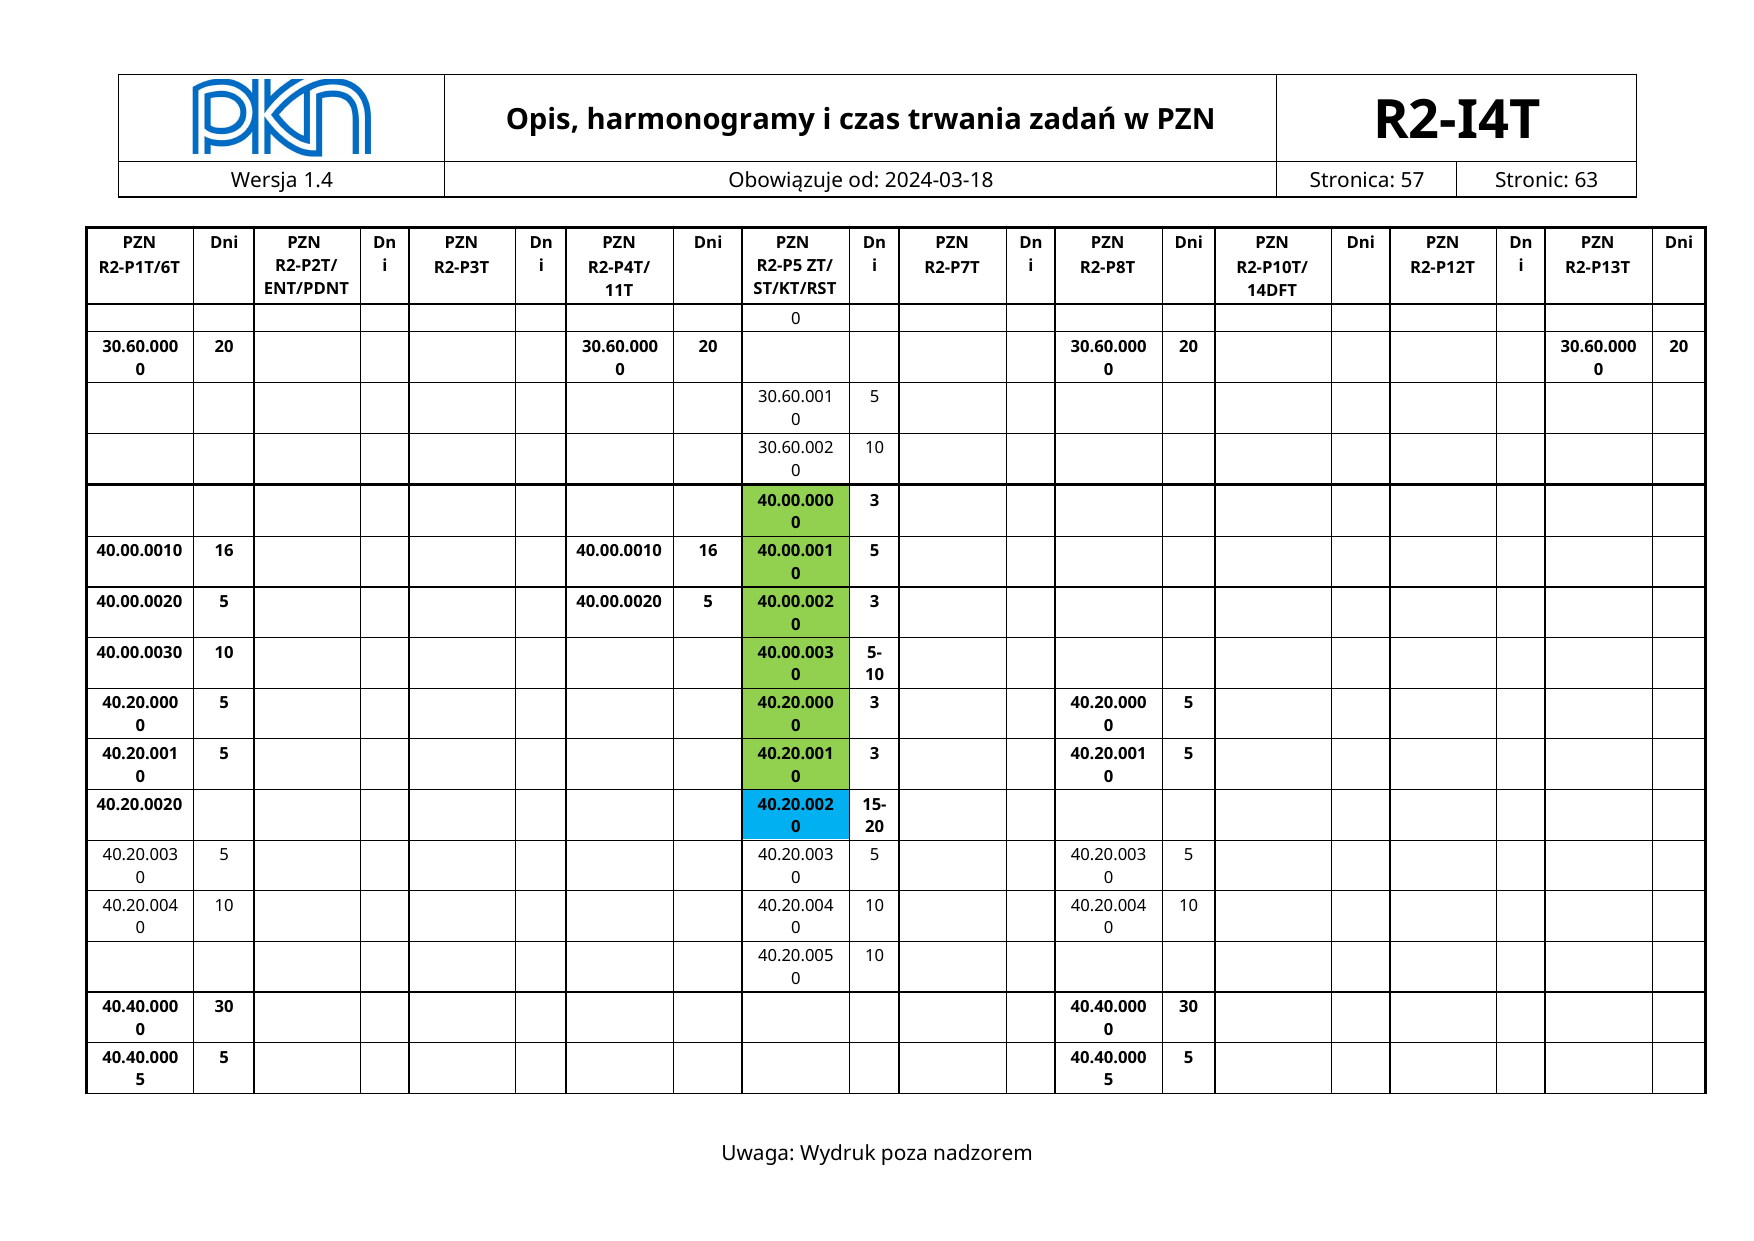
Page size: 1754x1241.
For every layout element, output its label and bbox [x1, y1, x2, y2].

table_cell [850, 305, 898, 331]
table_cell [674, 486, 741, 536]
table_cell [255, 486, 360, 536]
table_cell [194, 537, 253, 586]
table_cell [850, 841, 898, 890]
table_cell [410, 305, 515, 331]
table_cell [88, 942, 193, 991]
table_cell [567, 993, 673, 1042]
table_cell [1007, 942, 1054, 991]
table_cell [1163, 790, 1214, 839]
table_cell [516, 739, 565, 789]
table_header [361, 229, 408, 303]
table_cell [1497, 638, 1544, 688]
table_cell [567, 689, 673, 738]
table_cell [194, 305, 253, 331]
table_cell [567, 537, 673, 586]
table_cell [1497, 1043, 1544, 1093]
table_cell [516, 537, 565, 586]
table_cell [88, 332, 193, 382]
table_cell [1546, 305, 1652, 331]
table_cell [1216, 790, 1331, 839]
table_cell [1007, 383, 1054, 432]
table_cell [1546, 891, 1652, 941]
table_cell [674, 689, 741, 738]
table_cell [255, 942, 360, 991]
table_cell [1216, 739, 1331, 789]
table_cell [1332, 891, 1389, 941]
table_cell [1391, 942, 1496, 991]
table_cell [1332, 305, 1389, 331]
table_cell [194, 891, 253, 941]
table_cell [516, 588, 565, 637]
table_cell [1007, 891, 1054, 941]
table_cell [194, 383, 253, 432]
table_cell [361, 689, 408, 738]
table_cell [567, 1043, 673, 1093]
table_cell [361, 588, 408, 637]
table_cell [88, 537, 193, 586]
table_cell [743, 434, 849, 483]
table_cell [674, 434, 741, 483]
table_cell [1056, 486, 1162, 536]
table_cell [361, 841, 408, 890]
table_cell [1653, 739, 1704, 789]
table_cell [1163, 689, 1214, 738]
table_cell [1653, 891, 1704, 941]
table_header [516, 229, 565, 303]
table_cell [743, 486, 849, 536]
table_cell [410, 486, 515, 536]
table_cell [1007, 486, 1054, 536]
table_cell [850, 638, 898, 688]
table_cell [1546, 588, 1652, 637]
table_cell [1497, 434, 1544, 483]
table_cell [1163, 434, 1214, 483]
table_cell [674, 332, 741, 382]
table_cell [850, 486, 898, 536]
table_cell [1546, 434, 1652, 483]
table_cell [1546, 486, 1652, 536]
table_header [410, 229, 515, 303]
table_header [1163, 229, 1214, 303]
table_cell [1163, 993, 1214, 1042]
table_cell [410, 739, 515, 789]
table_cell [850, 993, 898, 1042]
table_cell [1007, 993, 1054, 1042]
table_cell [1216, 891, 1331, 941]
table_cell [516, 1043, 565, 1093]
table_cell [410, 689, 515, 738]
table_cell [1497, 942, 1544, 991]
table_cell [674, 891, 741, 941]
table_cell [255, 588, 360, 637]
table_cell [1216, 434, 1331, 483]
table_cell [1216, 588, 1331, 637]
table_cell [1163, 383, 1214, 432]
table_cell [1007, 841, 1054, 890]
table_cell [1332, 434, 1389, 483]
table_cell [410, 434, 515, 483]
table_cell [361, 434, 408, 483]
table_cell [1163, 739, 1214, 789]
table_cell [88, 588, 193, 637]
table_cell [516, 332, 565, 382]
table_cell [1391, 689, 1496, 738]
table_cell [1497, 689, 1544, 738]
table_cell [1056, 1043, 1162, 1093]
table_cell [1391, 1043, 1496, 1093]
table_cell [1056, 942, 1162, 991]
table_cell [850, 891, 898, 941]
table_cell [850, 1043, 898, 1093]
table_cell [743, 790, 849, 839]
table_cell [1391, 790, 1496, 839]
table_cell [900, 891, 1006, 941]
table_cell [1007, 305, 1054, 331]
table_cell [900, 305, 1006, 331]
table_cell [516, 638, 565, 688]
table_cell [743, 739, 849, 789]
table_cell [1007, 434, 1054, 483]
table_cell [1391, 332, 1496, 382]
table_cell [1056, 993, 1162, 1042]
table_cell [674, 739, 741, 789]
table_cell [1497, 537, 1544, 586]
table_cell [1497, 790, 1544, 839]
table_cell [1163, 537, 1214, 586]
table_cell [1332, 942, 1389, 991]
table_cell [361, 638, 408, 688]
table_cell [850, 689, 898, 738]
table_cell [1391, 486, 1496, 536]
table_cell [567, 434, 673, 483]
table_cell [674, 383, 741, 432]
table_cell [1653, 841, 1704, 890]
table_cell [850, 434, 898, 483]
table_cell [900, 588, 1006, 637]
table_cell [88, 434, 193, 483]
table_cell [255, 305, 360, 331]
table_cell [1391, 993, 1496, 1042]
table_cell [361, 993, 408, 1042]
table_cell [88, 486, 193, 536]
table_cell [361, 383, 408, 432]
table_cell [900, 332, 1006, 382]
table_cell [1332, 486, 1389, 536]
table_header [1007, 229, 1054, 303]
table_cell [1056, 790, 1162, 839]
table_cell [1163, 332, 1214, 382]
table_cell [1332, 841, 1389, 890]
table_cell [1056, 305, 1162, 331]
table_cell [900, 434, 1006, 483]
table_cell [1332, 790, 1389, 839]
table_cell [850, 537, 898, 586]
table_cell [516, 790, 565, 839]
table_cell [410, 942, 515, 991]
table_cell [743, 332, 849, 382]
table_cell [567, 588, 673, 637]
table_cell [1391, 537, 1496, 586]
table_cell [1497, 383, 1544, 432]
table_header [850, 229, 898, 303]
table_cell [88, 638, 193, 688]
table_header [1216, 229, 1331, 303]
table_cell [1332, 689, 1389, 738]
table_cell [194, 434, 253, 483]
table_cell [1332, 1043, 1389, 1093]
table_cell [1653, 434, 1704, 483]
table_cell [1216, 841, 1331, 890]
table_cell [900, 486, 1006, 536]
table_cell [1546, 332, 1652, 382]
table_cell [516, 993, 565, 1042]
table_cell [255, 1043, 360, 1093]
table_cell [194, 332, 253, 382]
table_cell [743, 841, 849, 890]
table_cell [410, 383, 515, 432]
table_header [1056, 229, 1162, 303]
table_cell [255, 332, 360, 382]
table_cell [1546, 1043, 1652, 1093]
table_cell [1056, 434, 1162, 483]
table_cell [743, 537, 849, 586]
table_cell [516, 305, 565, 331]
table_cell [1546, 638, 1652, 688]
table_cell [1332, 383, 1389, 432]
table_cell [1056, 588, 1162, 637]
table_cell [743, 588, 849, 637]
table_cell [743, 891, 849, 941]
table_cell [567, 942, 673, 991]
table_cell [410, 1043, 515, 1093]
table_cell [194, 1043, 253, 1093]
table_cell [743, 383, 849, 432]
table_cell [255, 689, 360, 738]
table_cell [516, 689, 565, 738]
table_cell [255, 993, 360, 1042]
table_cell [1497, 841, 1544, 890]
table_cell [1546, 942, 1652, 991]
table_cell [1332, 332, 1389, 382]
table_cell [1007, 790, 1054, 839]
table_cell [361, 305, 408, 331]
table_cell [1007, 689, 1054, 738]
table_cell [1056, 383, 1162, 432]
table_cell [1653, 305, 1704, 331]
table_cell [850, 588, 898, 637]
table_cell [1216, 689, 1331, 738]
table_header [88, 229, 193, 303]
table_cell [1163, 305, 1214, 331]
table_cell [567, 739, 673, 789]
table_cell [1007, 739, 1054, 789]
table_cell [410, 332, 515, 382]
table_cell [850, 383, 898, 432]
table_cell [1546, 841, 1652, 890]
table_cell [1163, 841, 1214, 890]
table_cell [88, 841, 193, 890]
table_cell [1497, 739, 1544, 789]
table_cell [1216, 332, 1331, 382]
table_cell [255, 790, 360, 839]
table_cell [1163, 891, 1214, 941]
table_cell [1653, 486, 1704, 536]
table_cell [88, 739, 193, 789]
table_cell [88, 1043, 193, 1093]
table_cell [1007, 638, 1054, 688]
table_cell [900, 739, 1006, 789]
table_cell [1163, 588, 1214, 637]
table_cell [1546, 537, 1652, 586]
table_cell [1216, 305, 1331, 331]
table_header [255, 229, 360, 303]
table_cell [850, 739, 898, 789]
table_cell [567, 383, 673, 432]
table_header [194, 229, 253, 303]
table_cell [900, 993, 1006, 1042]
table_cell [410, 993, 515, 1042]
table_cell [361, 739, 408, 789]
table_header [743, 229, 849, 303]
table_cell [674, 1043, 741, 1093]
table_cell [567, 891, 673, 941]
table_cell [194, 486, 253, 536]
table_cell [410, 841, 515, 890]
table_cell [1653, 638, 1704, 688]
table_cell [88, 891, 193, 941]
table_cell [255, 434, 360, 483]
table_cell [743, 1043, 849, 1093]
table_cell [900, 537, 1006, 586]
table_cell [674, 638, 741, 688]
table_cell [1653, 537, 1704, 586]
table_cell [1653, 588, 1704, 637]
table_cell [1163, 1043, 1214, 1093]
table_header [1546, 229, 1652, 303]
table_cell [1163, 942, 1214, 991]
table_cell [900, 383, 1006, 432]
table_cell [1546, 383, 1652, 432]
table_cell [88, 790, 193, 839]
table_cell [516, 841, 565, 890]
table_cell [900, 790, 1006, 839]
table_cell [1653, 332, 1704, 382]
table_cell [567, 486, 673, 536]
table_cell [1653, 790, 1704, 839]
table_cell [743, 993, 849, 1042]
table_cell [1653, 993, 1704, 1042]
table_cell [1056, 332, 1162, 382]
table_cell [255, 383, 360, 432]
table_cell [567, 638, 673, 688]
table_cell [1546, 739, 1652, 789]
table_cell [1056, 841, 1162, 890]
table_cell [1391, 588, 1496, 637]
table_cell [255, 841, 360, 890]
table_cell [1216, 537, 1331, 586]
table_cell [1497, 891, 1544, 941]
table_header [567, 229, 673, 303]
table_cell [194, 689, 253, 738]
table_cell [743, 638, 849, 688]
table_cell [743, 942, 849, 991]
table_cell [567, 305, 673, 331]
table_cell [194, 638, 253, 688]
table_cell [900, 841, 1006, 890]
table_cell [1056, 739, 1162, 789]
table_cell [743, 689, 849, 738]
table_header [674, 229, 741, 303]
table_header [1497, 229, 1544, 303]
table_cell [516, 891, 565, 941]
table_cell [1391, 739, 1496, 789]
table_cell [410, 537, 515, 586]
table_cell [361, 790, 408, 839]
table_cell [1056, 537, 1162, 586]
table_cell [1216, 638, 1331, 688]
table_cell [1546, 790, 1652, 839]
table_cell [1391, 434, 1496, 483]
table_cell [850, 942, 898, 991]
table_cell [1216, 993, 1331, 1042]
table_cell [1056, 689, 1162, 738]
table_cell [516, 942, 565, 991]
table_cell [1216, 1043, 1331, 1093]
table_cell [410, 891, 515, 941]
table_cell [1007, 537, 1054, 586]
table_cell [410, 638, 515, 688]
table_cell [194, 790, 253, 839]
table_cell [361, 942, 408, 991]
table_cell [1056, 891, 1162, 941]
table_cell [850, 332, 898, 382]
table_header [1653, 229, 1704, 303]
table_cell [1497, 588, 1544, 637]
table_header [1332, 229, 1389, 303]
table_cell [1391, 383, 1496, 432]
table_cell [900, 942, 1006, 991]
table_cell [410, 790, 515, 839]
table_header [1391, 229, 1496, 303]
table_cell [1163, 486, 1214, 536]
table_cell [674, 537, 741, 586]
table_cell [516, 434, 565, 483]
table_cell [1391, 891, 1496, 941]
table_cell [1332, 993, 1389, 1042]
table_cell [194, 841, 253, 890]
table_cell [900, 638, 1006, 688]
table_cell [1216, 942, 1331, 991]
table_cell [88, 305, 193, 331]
picture [192, 79, 371, 157]
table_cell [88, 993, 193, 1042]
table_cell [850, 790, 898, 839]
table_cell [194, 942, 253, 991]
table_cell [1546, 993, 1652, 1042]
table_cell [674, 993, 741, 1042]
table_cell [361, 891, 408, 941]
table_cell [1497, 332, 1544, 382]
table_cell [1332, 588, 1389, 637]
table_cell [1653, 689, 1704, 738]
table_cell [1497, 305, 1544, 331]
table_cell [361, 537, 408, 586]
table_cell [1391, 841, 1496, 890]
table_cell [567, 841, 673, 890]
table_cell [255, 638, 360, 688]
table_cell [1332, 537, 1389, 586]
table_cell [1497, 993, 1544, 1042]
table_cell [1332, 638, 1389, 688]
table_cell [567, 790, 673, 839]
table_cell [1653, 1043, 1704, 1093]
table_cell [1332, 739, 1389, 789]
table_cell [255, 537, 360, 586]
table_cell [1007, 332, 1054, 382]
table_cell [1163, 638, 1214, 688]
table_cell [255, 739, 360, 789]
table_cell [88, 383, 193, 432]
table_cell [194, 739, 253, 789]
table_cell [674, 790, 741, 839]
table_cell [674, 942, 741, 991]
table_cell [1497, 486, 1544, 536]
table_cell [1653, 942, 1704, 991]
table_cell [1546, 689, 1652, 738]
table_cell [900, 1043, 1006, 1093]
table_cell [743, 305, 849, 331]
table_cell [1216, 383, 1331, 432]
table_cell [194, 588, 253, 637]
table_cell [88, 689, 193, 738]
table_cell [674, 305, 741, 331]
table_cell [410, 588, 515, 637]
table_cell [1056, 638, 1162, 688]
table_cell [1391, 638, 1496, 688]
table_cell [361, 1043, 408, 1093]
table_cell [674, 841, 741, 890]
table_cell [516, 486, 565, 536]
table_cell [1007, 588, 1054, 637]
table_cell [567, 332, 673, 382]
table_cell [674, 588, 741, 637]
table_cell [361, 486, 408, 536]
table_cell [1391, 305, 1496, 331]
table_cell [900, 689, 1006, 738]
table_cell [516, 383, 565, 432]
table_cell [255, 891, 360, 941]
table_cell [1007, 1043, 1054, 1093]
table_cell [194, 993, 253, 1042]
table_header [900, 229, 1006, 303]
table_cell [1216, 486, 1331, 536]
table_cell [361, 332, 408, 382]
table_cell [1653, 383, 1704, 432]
